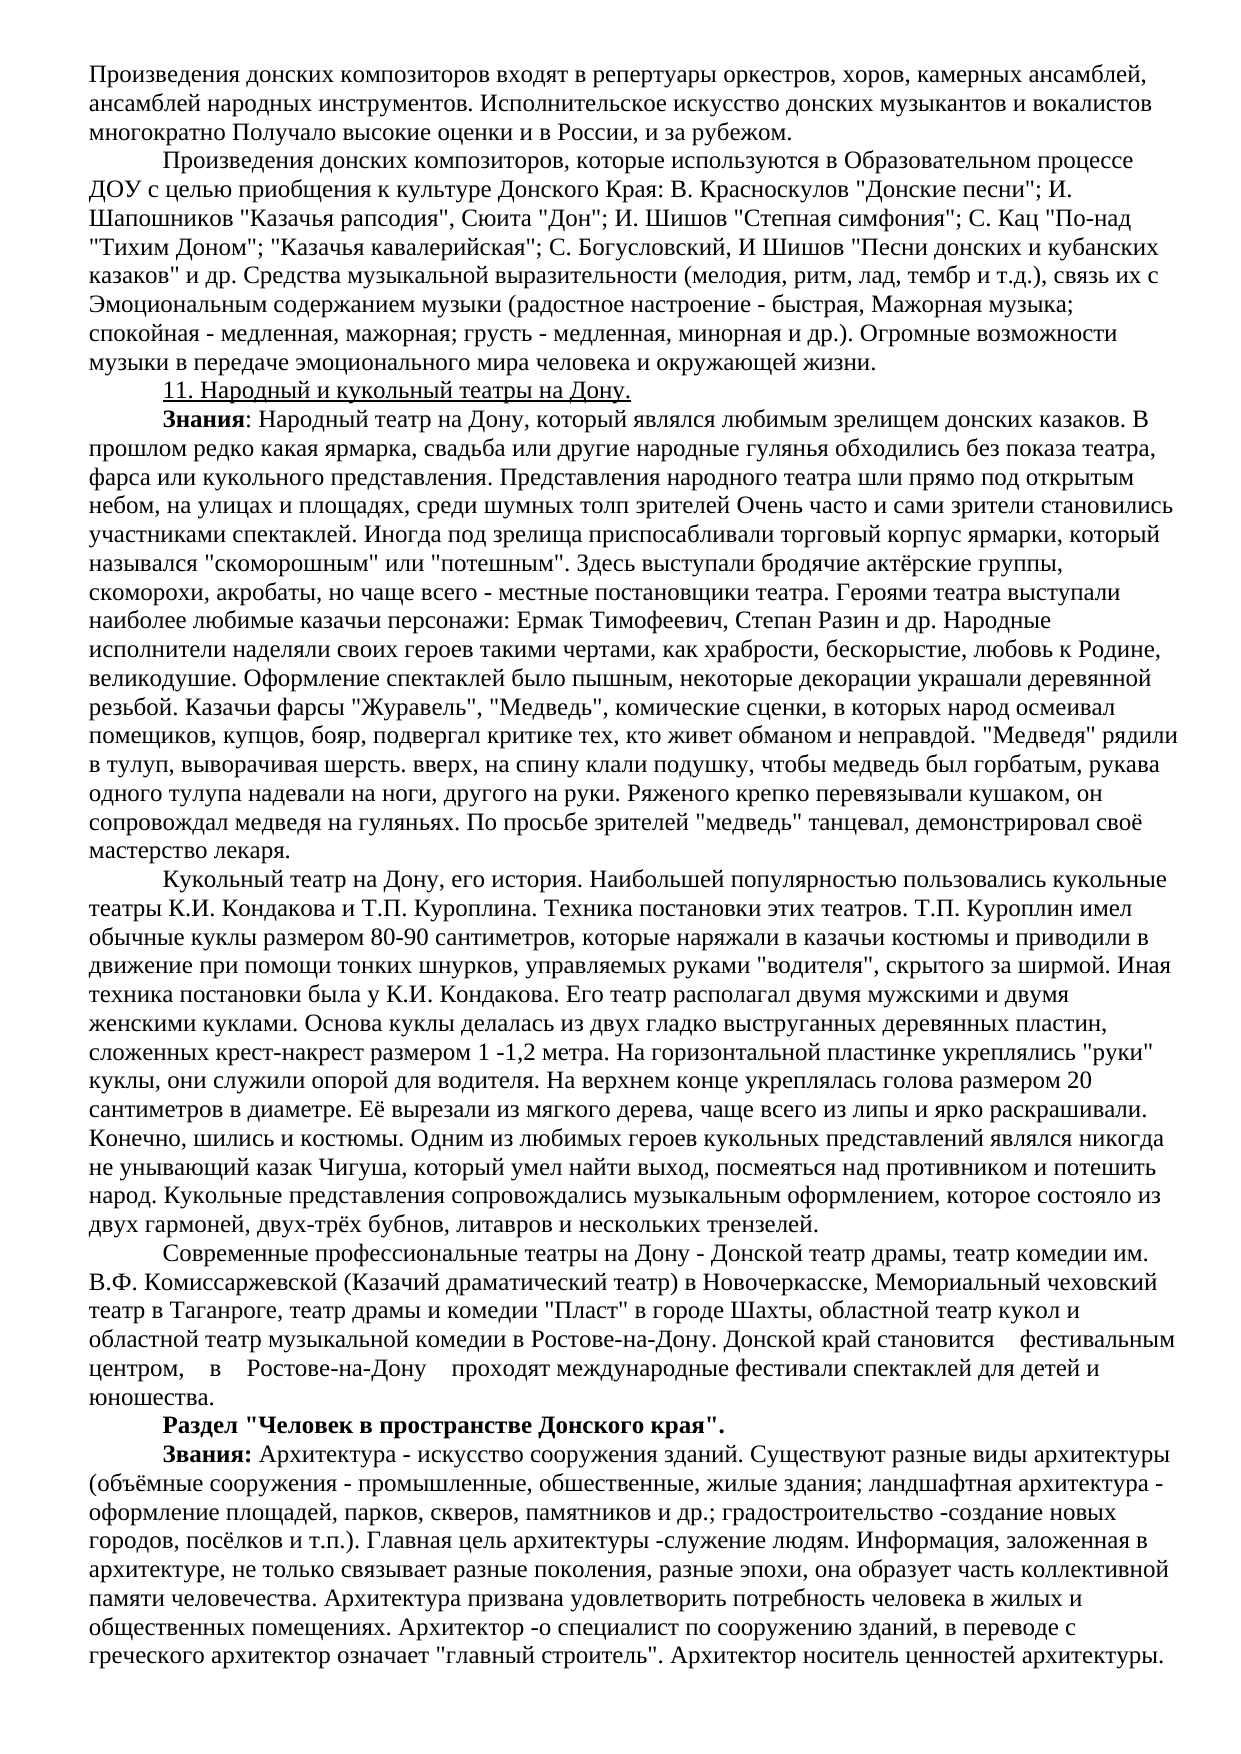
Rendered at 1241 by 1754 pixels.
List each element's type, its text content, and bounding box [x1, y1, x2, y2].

text Произведения донских композиторов, которые используются в Образовательном процессе ДОУ с целью приобщения к культуре Донского Края: В. Красноскулов "Донские песни"; И. Шапошников "Казачья рапсодия", Сюита "Дон"; И. Шишов "Степная симфония"; С. Кац "По-над "Тихим Доном"; "Казачья кавалерийская"; С. Богусловский, И Шишов "Песни донских и кубанских казаков" и др. Средства музыкальной выразительности (мелодия, ритм, лад, тембр и т.д.), связь их с Эмоциональным содержанием музыки (радостное настроение - быстрая, Мажорная музыка; спокойная - медленная, мажорная; грусть - медленная, минорная и др.). Огромные возможности музыки в передаче эмоционального мира человека и окружающей жизни. [89, 145, 1181, 375]
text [89, 1439, 1181, 1669]
text Кукольный театр на Дону, его история. Наибольшей популярностью пользовались кукольные театры К.И. Кондакова и Т.П. Куроплина. Техника постановки этих театров. Т.П. Куроплин имел обычные куклы размером 80-90 сантиметров, которые наряжали в казачьи костюмы и приводили в движение при помощи тонких шнурков, управляемых руками "водителя", скрытого за ширмой. Иная техника постановки была у К.И. Кондакова. Его театр располагал двумя мужскими и двумя женскими куклами. Основа куклы делалась из двух гладко выструганных деревянных пластин, сложенных крест-накрест размером 1 -1,2 метра. На горизонтальной пластинке укреплялись "руки" куклы, они служили опорой для водителя. На верхнем конце укреплялась голова размером 20 сантиметров в диаметре. Её вырезали из мягкого дерева, чаще всего из липы и ярко раскрашивали. Конечно, шились и костюмы. Одним из любимых героев кукольных представлений являлся никогда не унывающий казак Чигуша, который умел найти выход, посмеяться над противником и потешить народ. Кукольные представления сопровождались музыкальным оформлением, которое состояло из двух гармоней, двух-трёх бубнов, литавров и нескольких трензелей. [89, 864, 1181, 1238]
text Раздел "Человек в пространстве Донского края". [89, 1410, 1181, 1439]
text Современные профессиональные театры на Дону - Донской театр драмы, театр комедии им. В.Ф. Комиссаржевской (Казачий драматический театр) в Новочеркасске, Мемориальный чеховский театр в Таганроге, театр драмы и комедии "Пласт" в городе Шахты, областной театр кукол и областной театр музыкальной комедии в Ростове-на-Дону. Донской край становится фестивальным центром, в Ростове-на-Дону проходят международные фестивали спектаклей для детей и юношества. [89, 1238, 1181, 1410]
text Знания: Народный театр на Дону, который являлся любимым зрелищем донских казаков. В прошлом редко какая ярмарка, свадьба или другие народные гулянья обходились без показа театра, фарса или кукольного представления. Представления народного театра шли прямо под открытым небом, на улицах и площадях, среди шумных толп зрителей Очень часто и сами зрители становились участниками спектаклей. Иногда под зрелища приспосабливали торговый корпус ярмарки, который назывался "скоморошным" или "потешным". Здесь выступали бродячие актёрские группы, скоморохи, акробаты, но чаще всего - местные постановщики театра. Героями театра выступали наиболее любимые казачьи персонажи: Ермак Тимофеевич, Степан Разин и др. Народные исполнители наделяли своих героев такими чертами, как храбрости, бескорыстие, любовь к Родине, великодушие. Оформление спектаклей было пышным, некоторые декорации украшали деревянной резьбой. Казачьи фарсы "Журавель", "Медведь", комические сценки, в которых народ осмеивал помещиков, купцов, бояр, подвергал критике тех, кто живет обманом и неправдой. "Медведя" рядили в тулуп, выворачивая шерсть. вверх, на спину клали подушку, чтобы медведь был горбатым, рукава одного тулупа надевали на ноги, другого на руки. Ряженого крепко перевязывали кушаком, он сопровождал медведя на гуляньях. По просьбе зрителей "медведь" танцевал, демонстрировал своё мастерство лекаря. [89, 404, 1181, 864]
text 11. Народный и кукольный театры на Дону. [89, 375, 1181, 404]
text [89, 59, 1181, 145]
